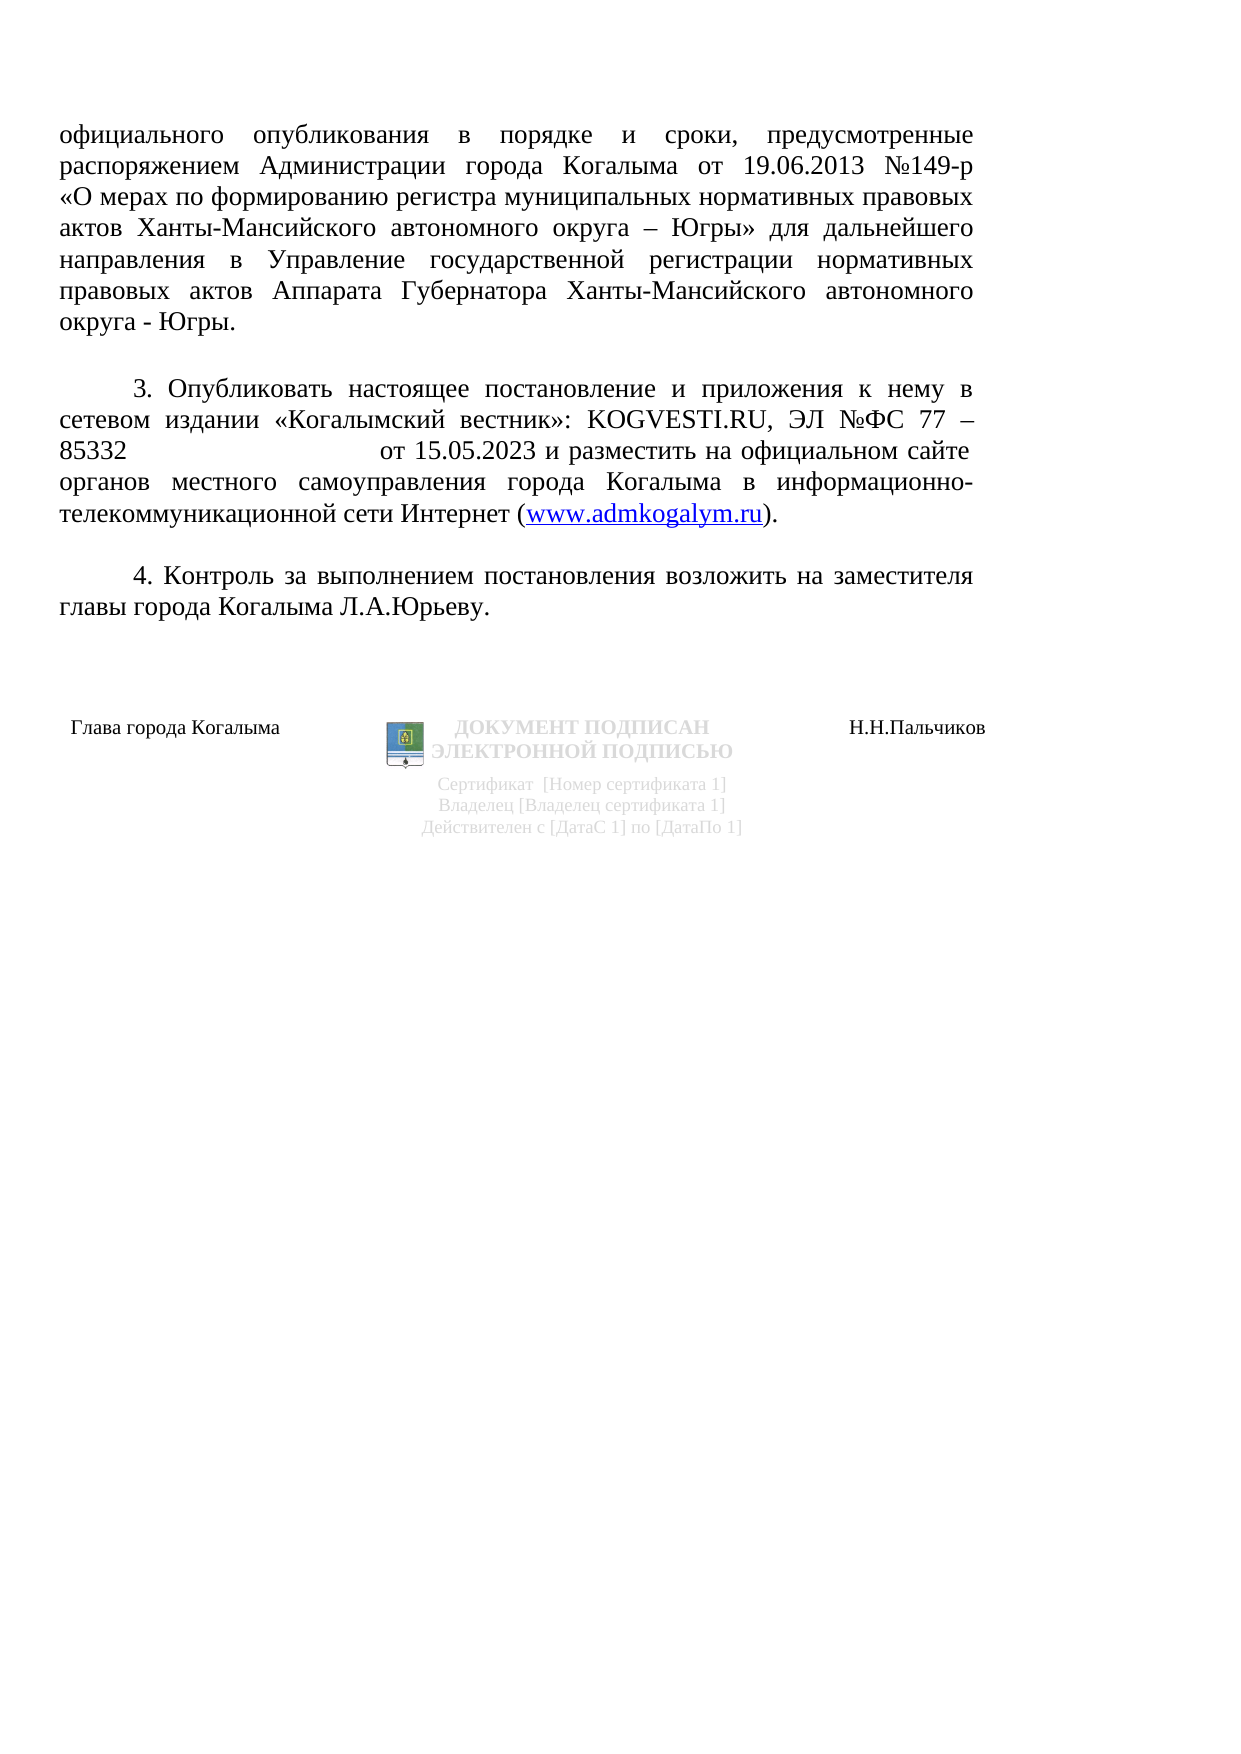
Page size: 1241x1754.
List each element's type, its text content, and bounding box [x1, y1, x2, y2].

text 3. Опубликовать настоящее постановление и приложения к нему в сетевом издании «Когалымский вестник»: KOGVESTI.RU, ЭЛ №ФС 77 – 85332 от 15.05.2023 и разместить на официальном сайте органов местного самоуправления города Когалыма в информационно-телекоммуникационной сети Интернет (www.admkogalym.ru). [59, 372, 974, 528]
table_header [794, 715, 997, 868]
picture [386, 722, 424, 769]
table_header [59, 715, 372, 868]
list 4. Контроль за выполнением постановления возложить на заместителя главы города Когалыма Л.А.Юрьеву. [59, 559, 974, 621]
table_header [372, 715, 794, 868]
